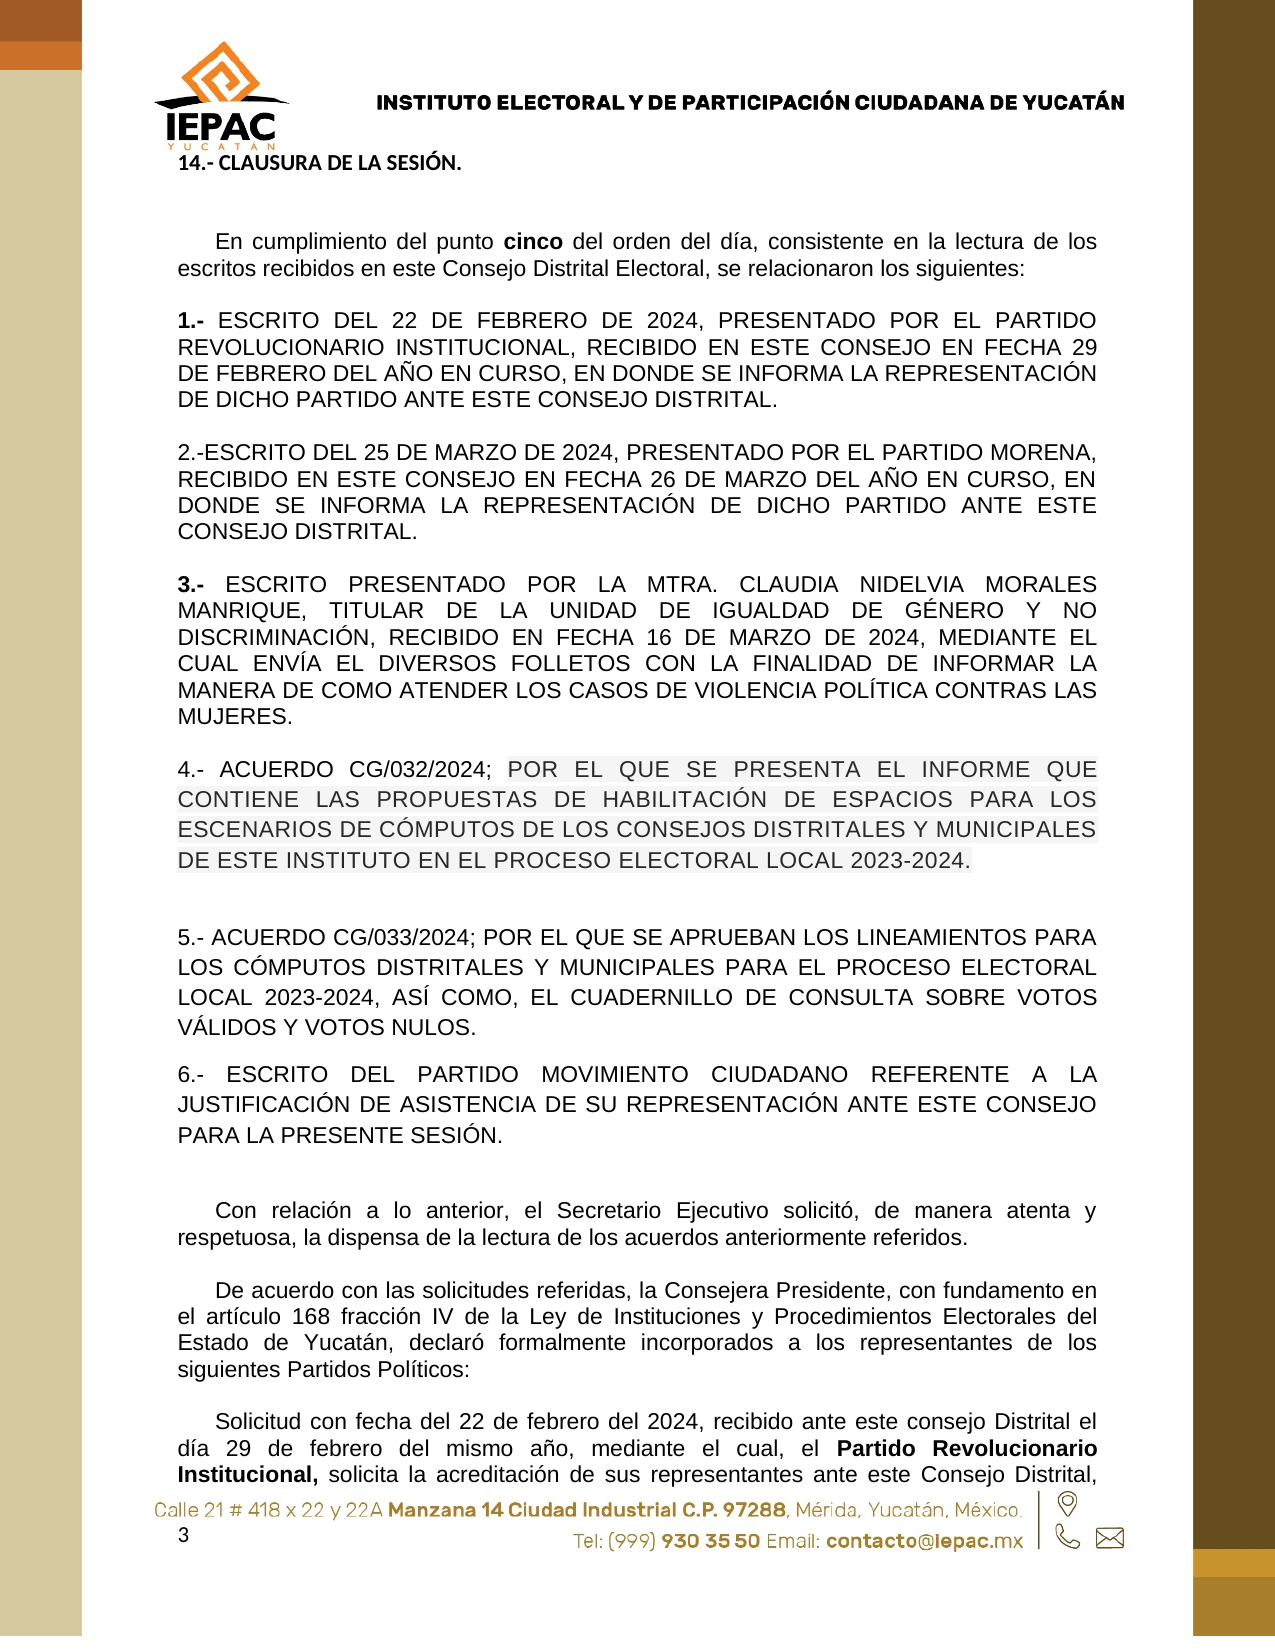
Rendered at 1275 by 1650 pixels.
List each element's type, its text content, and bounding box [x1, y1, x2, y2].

text 4.- ACUERDO CG/032/2024; POR EL QUE SE PRESENTA EL INFORME QUE CONTIENE LAS PROPUESTAS DE HABILITACIÓN DE ESPACIOS PARA LOS ESCENARIOS DE CÓMPUTOS DE LOS CONSEJOS DISTRITALES Y MUNICIPALES DE ESTE INSTITUTO EN EL PROCESO ELECTORAL LOCAL 2023-2024. [177, 843, 1098, 873]
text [177, 1408, 1098, 1487]
text 4.- ACUERDO CG/032/2024; POR EL QUE SE PRESENTA EL INFORME QUE CONTIENE LAS PROPUESTAS DE HABILITACIÓN DE ESPACIOS PARA LOS ESCENARIOS DE CÓMPUTOS DE LOS CONSEJOS DISTRITALES Y MUNICIPALES DE ESTE INSTITUTO EN EL PROCESO ELECTORAL LOCAL 2023-2024. [177, 756, 1098, 786]
text En cumplimiento del punto cinco del orden del día, consistente en la lectura de los escritos recibidos en este Consejo Distrital Electoral, se relacionaron los siguientes: [177, 228, 1098, 281]
text De acuerdo con las solicitudes referidas, la Consejera Presidente, con fundamento en el artículo 168 fracción IV de la Ley de Instituciones y Procedimientos Electorales del Estado de Yucatán, declaró formalmente incorporados a los representantes de los siguientes Partidos Políticos: [177, 1277, 1098, 1382]
text 3.- ESCRITO PRESENTADO POR LA MTRA. CLAUDIA NIDELVIA MORALES MANRIQUE, TITULAR DE LA UNIDAD DE IGUALDAD DE GÉNERO Y NO DISCRIMINACIÓN, RECIBIDO EN FECHA 16 DE MARZO DE 2024, MEDIANTE EL CUAL ENVÍA EL DIVERSOS FOLLETOS CON LA FINALIDAD DE INFORMAR LA MANERA DE COMO ATENDER LOS CASOS DE VIOLENCIA POLÍTICA CONTRAS LAS MUJERES. [177, 571, 1098, 729]
text 2.-ESCRITO DEL 25 DE MARZO DE 2024, PRESENTADO POR EL PARTIDO MORENA, RECIBIDO EN ESTE CONSEJO EN FECHA 26 DE MARZO DEL AÑO EN CURSO, EN DONDE SE INFORMA LA REPRESENTACIÓN DE DICHO PARTIDO ANTE ESTE CONSEJO DISTRITAL. [177, 439, 1098, 544]
text 5.- ACUERDO CG/033/2024; POR EL QUE SE APRUEBAN LOS LINEAMIENTOS PARA LOS CÓMPUTOS DISTRITALES Y MUNICIPALES PARA EL PROCESO ELECTORAL LOCAL 2023-2024, ASÍ COMO, EL CUADERNILLO DE CONSULTA SOBRE VOTOS VÁLIDOS Y VOTOS NULOS. [177, 893, 1098, 1041]
text 6.- ESCRITO DEL PARTIDO MOVIMIENTO CIUDADANO REFERENTE A LA JUSTIFICACIÓN DE ASISTENCIA DE SU REPRESENTACIÓN ANTE ESTE CONSEJO PARA LA PRESENTE SESIÓN. [177, 1061, 1098, 1148]
text 14.- CLAUSURA DE LA SESIÓN. [177, 148, 1098, 176]
text 1.- ESCRITO DEL 22 DE FEBRERO DE 2024, PRESENTADO POR EL PARTIDO REVOLUCIONARIO INSTITUCIONAL, RECIBIDO EN ESTE CONSEJO EN FECHA 29 DE FEBRERO DEL AÑO EN CURSO, EN DONDE SE INFORMA LA REPRESENTACIÓN DE DICHO PARTIDO ANTE ESTE CONSEJO DISTRITAL. [177, 307, 1098, 413]
picture [0, 0, 1275, 1636]
text Con relación a lo anterior, el Secretario Ejecutivo solicitó, de manera atenta y respetuosa, la dispensa de la lectura de los acuerdos anteriormente referidos. [177, 1197, 1098, 1250]
